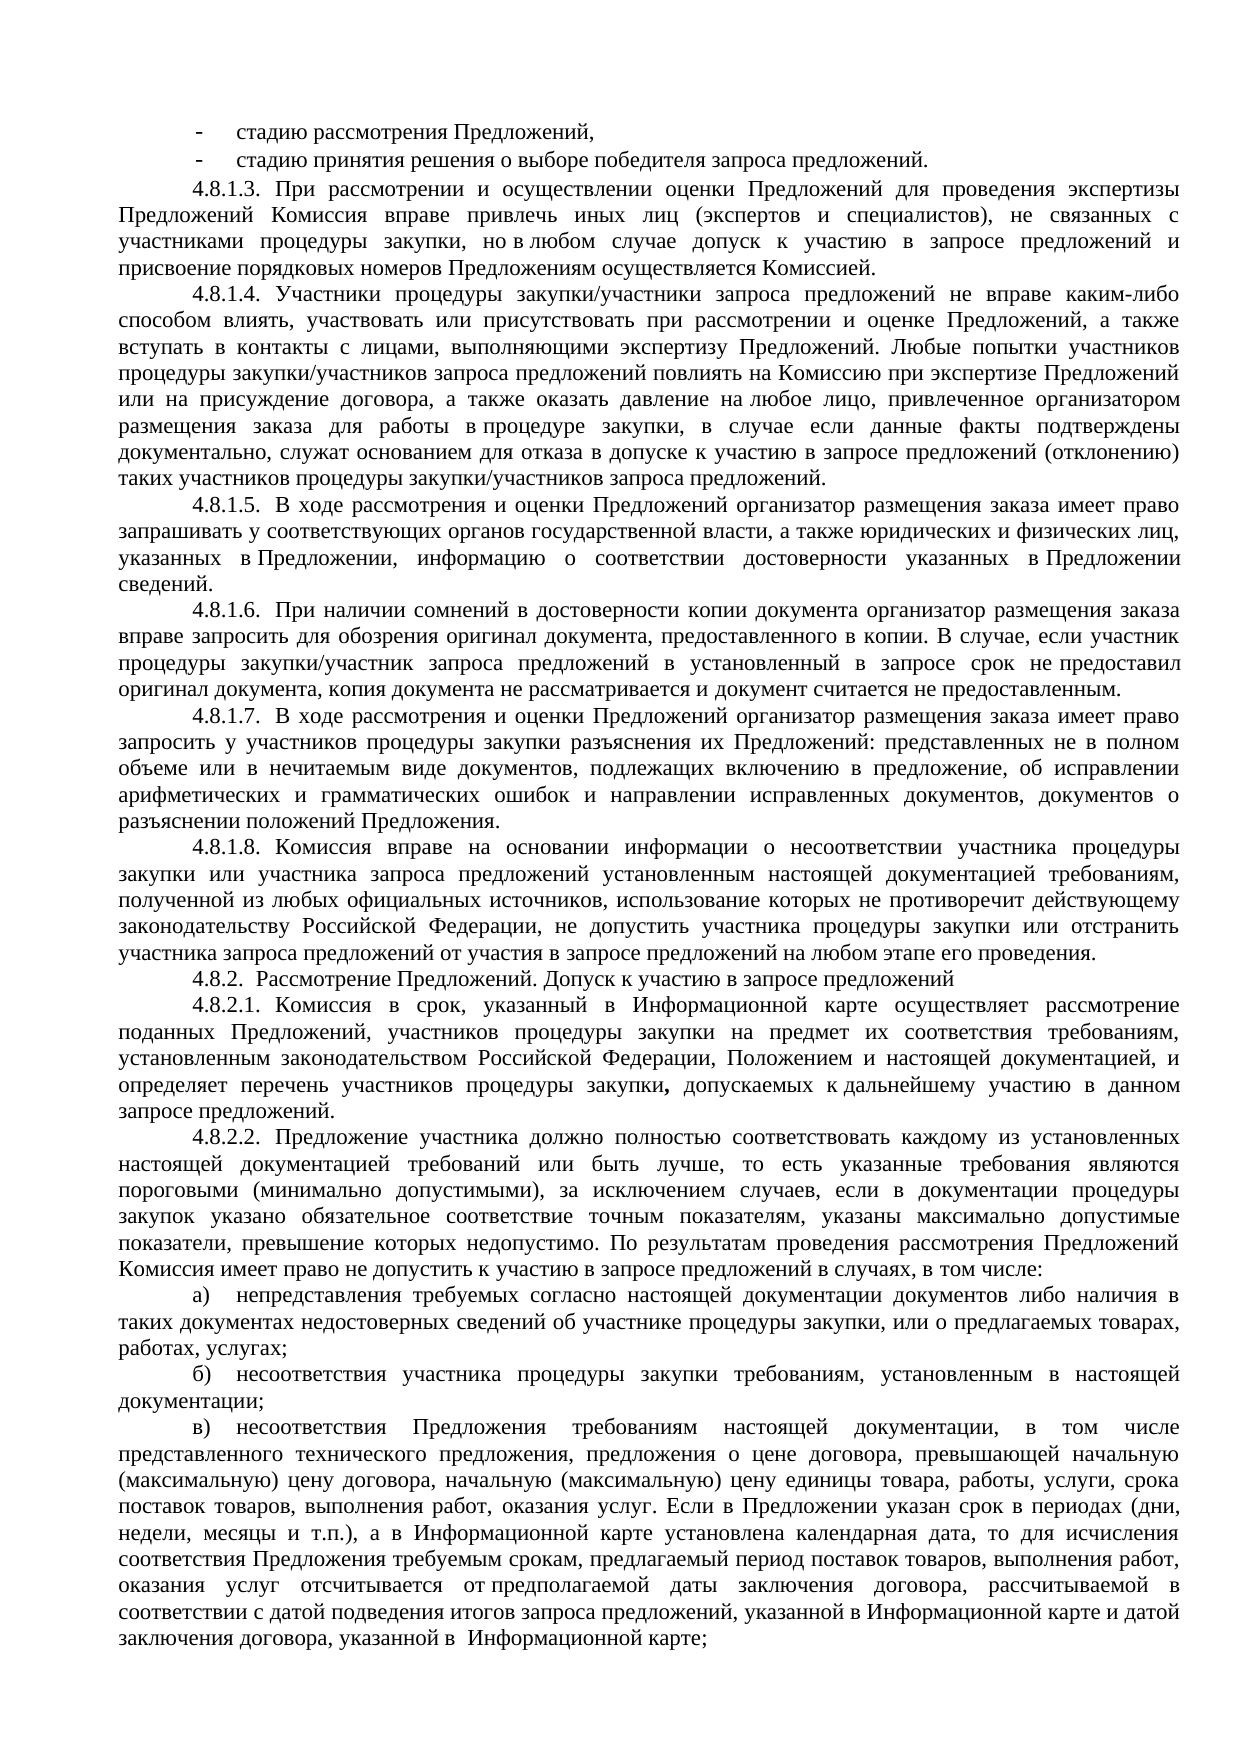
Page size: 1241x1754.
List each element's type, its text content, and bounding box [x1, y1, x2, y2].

list Комиссия в срок, указанный в Информационной карте осуществляет рассмотрение поданных Предложений, участников процедуры закупки на предмет их соответствия требованиям, установленным законодательством Российской Федерации, Положением и настоящей документацией, и определяет перечень участников процедуры закупки, допускаемых к дальнейшему участию в данном запросе предложений. [118, 992, 1181, 1123]
list стадию рассмотрения Предложений, [118, 118, 1181, 146]
list стадию принятия решения о выборе победителя запроса предложений. [118, 146, 1181, 174]
list несоответствия участника процедуры закупки требованиям, установленным в настоящей документации; [118, 1361, 1181, 1413]
list Комиссия вправе на основании информации о несоответствии участника процедуры закупки или участника запроса предложений установленным настоящей документацией требованиям, полученной из любых официальных источников, использование которых не противоречит действующему законодательству Российской Федерации, не допустить участника процедуры закупки или отстранить участника запроса предложений от участия в запросе предложений на любом этапе его проведения. [118, 833, 1181, 965]
list Рассмотрение Предложений. Допуск к участию в запросе предложений [118, 965, 1181, 992]
list В ходе рассмотрения и оценки Предложений организатор размещения заказа имеет право запросить у участников процедуры закупки разъяснения их Предложений: представленных не в полном объеме или в нечитаемым виде документов, подлежащих включению в предложение, об исправлении арифметических и грамматических ошибок и направлении исправленных документов, документов о разъяснении положений Предложения. [118, 702, 1181, 833]
list непредставления требуемых согласно настоящей документации документов либо наличия в таких документах недостоверных сведений об участнике процедуры закупки, или о предлагаемых товарах, работах, услугах; [118, 1281, 1181, 1361]
list При наличии сомнений в достоверности копии документа организатор размещения заказа вправе запросить для обозрения оригинал документа, предоставленного в копии. В случае, если участник процедуры закупки/участник запроса предложений в установленный в запросе срок не предоставил оригинал документа, копия документа не рассматривается и документ считается не предоставленным. [118, 596, 1181, 702]
list несоответствия Предложения требованиям настоящей документации, в том числе представленного технического предложения, предложения о цене договора, превышающей начальную (максимальную) цену договора, начальную (максимальную) цену единицы товара, работы, услуги, срока поставок товаров, выполнения работ, оказания услуг. Если в Предложении указан срок в периодах (дни, недели, месяцы и т.п.), а в Информационной карте установлена календарная дата, то для исчисления соответствия Предложения требуемым срокам, предлагаемый период поставок товаров, выполнения работ, оказания услуг отсчитывается от предполагаемой даты заключения договора, рассчитываемой в соответствии с датой подведения итогов запроса предложений, указанной в Информационной карте и датой заключения договора, указанной в Информационной карте; [118, 1413, 1181, 1650]
list В ходе рассмотрения и оценки Предложений организатор размещения заказа имеет право запрашивать у соответствующих органов государственной власти, а также юридических и физических лиц, указанных в Предложении, информацию о соответствии достоверности указанных в Предложении сведений. [118, 491, 1181, 596]
list При рассмотрении и осуществлении оценки Предложений для проведения экспертизы Предложений Комиссия вправе привлечь иных лиц (экспертов и специалистов), не связанных с участниками процедуры закупки, но в любом случае допуск к участию в запросе предложений и присвоение порядковых номеров Предложениям осуществляется Комиссией. [118, 174, 1181, 280]
list Предложение участника должно полностью соответствовать каждому из установленных настоящей документацией требований или быть лучше, то есть указанные требования являются пороговыми (минимально допустимыми), за исключением случаев, если в документации процедуры закупок указано обязательное соответствие точным показателям, указаны максимально допустимые показатели, превышение которых недопустимо. По результатам проведения рассмотрения Предложений Комиссия имеет право не допустить к участию в запросе предложений в случаях, в том числе: [118, 1123, 1181, 1281]
list Участники процедуры закупки/участники запроса предложений не вправе каким-либо способом влиять, участвовать или присутствовать при рассмотрении и оценке Предложений, а также вступать в контакты с лицами, выполняющими экспертизу Предложений. Любые попытки участников процедуры закупки/участников запроса предложений повлиять на Комиссию при экспертизе Предложений или на присуждение договора, а также оказать давление на любое лицо, привлеченное организатором размещения заказа для работы в процедуре закупки, в случае если данные факты подтверждены документально, служат основанием для отказа в допуске к участию в запросе предложений (отклонению) таких участников процедуры закупки/участников запроса предложений. [118, 280, 1181, 491]
